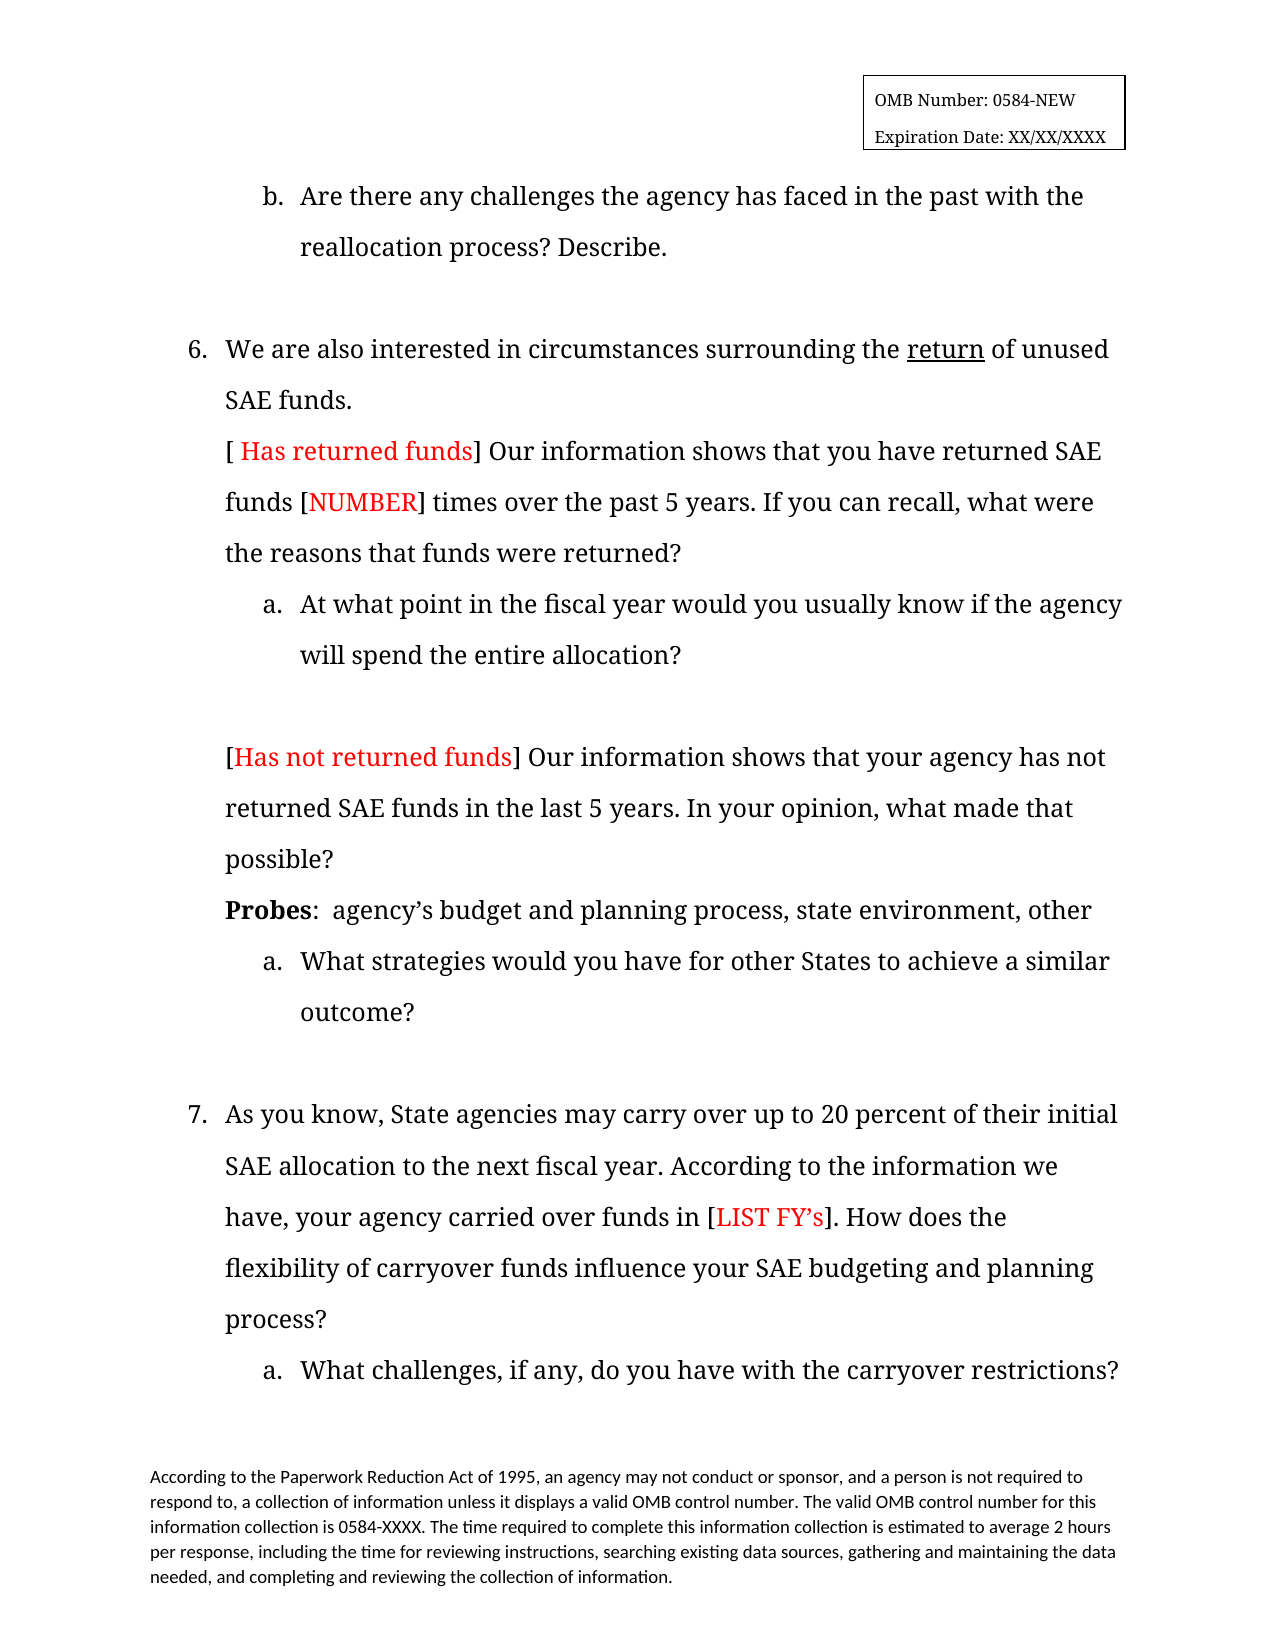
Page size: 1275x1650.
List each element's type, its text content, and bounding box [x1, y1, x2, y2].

text Probes: agency’s budget and planning process, state environment, other [150, 893, 1125, 927]
list What challenges, if any, do you have with the carryover restrictions? [262, 1352, 1125, 1386]
list [ Has returned funds] Our information shows that you have returned SAE funds [NUMBER] times over the past 5 years. If you can recall, what were the reasons that funds were returned? [225, 434, 1125, 570]
list What strategies would you have for other States to achieve a similar outcome? [262, 944, 1125, 1029]
text [Has not returned funds] Our information shows that your agency has not returned SAE funds in the last 5 years. In your opinion, what made that possible? [225, 740, 1125, 876]
list As you know, State agencies may carry over up to 20 percent of their initial SAE allocation to the next fiscal year. According to the information we have, your agency carried over funds in [LIST FY’s]. How does the flexibility of carryover funds influence your SAE budgeting and planning process? [187, 1097, 1125, 1335]
list At what point in the fiscal year would you usually know if the agency will spend the entire allocation? [262, 587, 1125, 672]
list We are also interested in circumstances surrounding the return of unused SAE funds. [187, 332, 1125, 417]
list Are there any challenges the agency has faced in the past with the reallocation process? Describe. [262, 178, 1125, 263]
